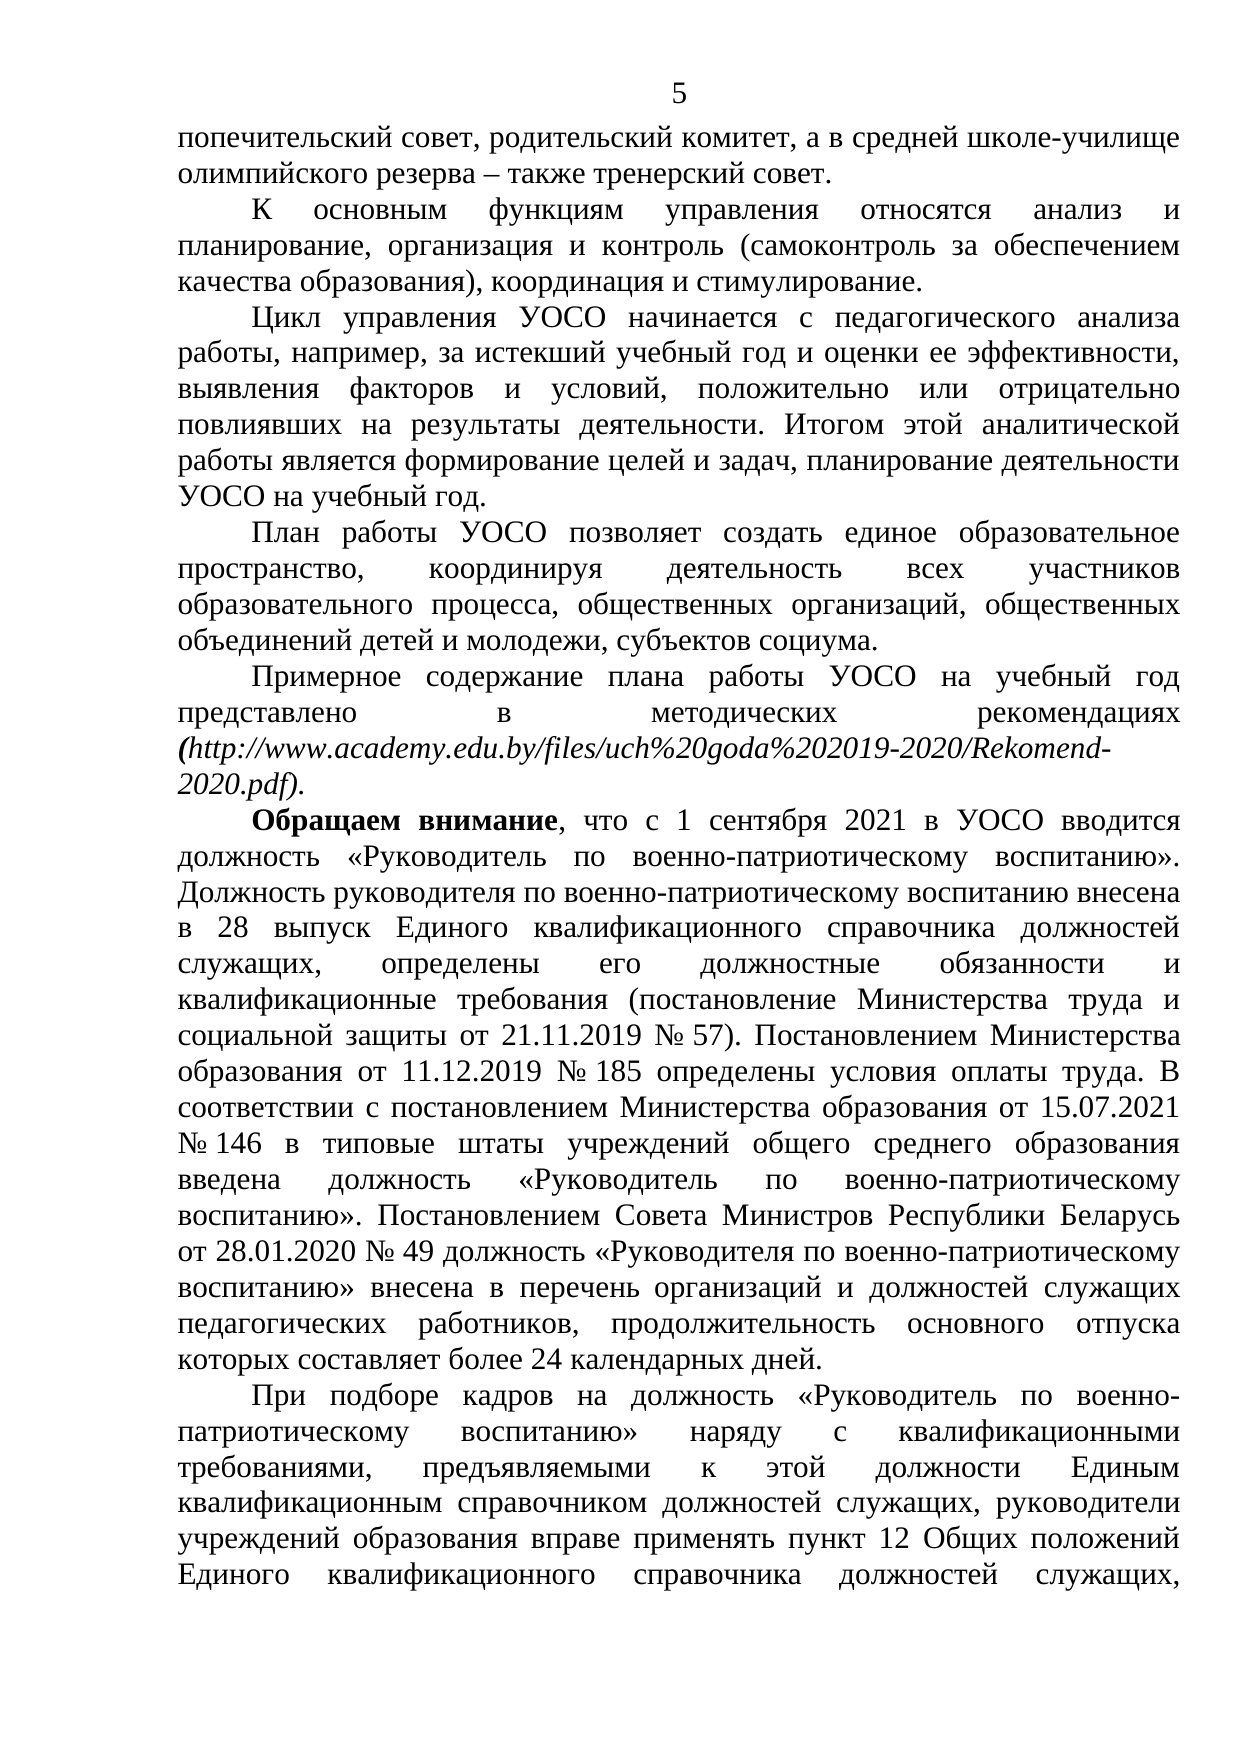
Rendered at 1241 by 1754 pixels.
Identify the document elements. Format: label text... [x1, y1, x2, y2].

text К основным функциям управления относятся анализ и планирование, организация и контроль (самоконтроль за обеспечением качества образования), координация и стимулирование. [177, 190, 1181, 298]
text Цикл управления УОСО начинается с педагогического анализа работы, например, за истекший учебный год и оценки ее эффективности, выявления факторов и условий, положительно или отрицательно повлиявших на результаты деятельности. Итогом этой аналитической работы является формирование целей и задач, планирование деятельности УОСО на учебный год. [177, 298, 1181, 513]
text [177, 1376, 1181, 1592]
text План работы УОСО позволяет создать единое образовательное пространство, координируя деятельность всех участников образовательного процесса, общественных организаций, общественных объединений детей и молодежи, субъектов социума. [177, 513, 1181, 657]
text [177, 118, 1181, 190]
text Примерное содержание плана работы УОСО на учебный год представлено в методических рекомендациях (http://www.academy.edu.by/files/uch%20goda%202019-2020/Rekomend-2020.pdf). [177, 657, 1181, 801]
text Обращаем внимание, что с 1 сентября 2021 в УОСО вводится должность «Руководитель по военно-патриотическому воспитанию». Должность руководителя по военно-патриотическому воспитанию внесена в 28 выпуск Единого квалификационного справочника должностей служащих, определены его должностные обязанности и квалификационные требования (постановление Министерства труда и социальной защиты от 21.11.2019 № 57). Постановлением Министерства образования от 11.12.2019 № 185 определены условия оплаты труда. В соответствии с постановлением Министерства образования от 15.07.2021 № 146 в типовые штаты учреждений общего среднего образования введена должность «Руководитель по военно-патриотическому воспитанию». Постановлением Совета Министров Республики Беларусь от 28.01.2020 № 49 должность «Руководителя по военно-патриотическому воспитанию» внесена в перечень организаций и должностей служащих педагогических работников, продолжительность основного отпуска которых составляет более 24 календарных дней. [177, 801, 1181, 1376]
